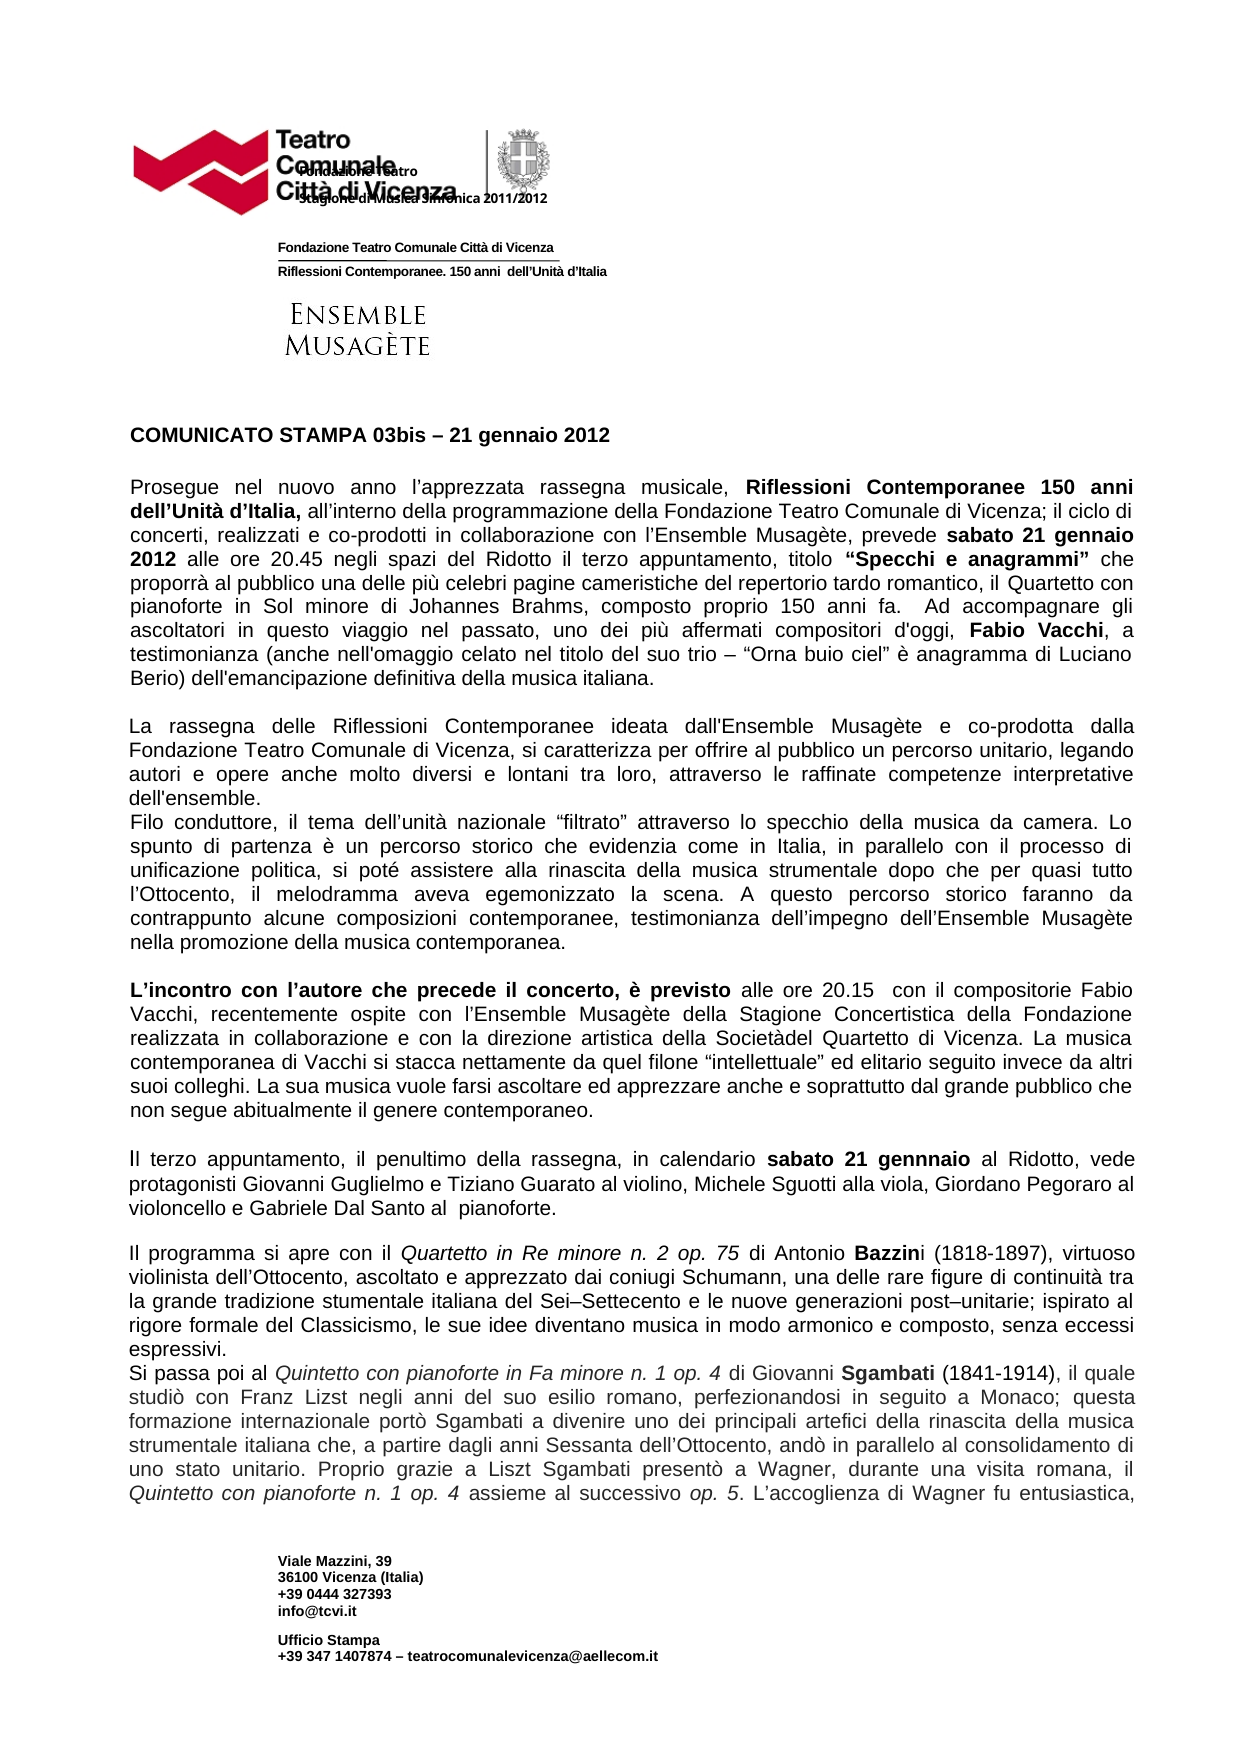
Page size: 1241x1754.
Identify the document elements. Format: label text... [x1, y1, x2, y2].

text Il terzo appuntamento, il penultimo della rassegna, in calendario sabato 21 gennnaio al Ridotto, vede protagonisti Giovanni Guglielmo e Tiziano Guarato al violino, Michele Sguotti alla viola, Giordano Pegoraro al violoncello e Gabriele Dal Santo al pianoforte. [129, 1145, 1135, 1220]
text Filo conduttore, il tema dell’unità nazionale “filtrato” attraverso lo specchio della musica da camera. Lo spunto di partenza è un percorso storico che evidenzia come in Italia, in parallelo con il processo di unificazione politica, si poté assistere alla rinascita della musica strumentale dopo che per quasi tutto l’Ottocento, il melodramma aveva egemonizzato la scena. A questo percorso storico faranno da contrappunto alcune composizioni contemporanee, testimonianza dell’impegno dell’Ensemble Musagète nella promozione della musica contemporanea. [130, 810, 1134, 954]
text COMUNICATO STAMPA 03bis – 21 gennaio 2012 [130, 423, 1134, 447]
text La rassegna delle Riflessioni Contemporanee ideata dall'Ensemble Musagète e co-prodotta dalla Fondazione Teatro Comunale di Vicenza, si caratterizza per offrire al pubblico un percorso unitario, legando autori e opere anche molto diversi e lontani tra loro, attraverso le raffinate competenze interpretative dell'ensemble. [129, 714, 1135, 810]
picture [109, 102, 563, 228]
picture [259, 281, 458, 381]
text Prosegue nel nuovo anno l’apprezzata rassegna musicale, Riflessioni Contemporanee 150 anni dell’Unità d’Italia, all’interno della programmazione della Fondazione Teatro Comunale di Vicenza; il ciclo di concerti, realizzati e co-prodotti in collaborazione con l’Ensemble Musagète, prevede sabato 21 gennaio 2012 alle ore 20.45 negli spazi del Ridotto il terzo appuntamento, titolo “Specchi e anagrammi” che proporrà al pubblico una delle più celebri pagine cameristiche del repertorio tardo romantico, il Quartetto con pianoforte in Sol minore di Johannes Brahms, composto proprio 150 anni fa. Ad accompagnare gli ascoltatori in questo viaggio nel passato, uno dei più affermati compositori d'oggi, Fabio Vacchi, a testimonianza (anche nell'omaggio celato nel titolo del suo trio – “Orna buio ciel” è anagramma di Luciano Berio) dell'emancipazione definitiva della musica italiana. [130, 474, 1134, 690]
text Il programma si apre con il Quartetto in Re minore n. 2 op. 75 di Antonio Bazzini (1818-1897), virtuoso violinista dell’Ottocento, ascoltato e apprezzato dai coniugi Schumann, una delle rare figure di continuità tra la grande tradizione stumentale italiana del Sei–Settecento e le nuove generazioni post–unitarie; ispirato al rigore formale del Classicismo, le sue idee diventano musica in modo armonico e composto, senza eccessi espressivi. [129, 1241, 1135, 1361]
text L’incontro con l’autore che precede il concerto, è previsto alle ore 20.15 con il compositorie Fabio Vacchi, recentemente ospite con l’Ensemble Musagète della Stagione Concertistica della Fondazione realizzata in collaborazione e con la direzione artistica della Societàdel Quartetto di Vicenza. La musica contemporanea di Vacchi si stacca nettamente da quel filone “intellettuale” ed elitario seguito invece da altri suoi colleghi. La sua musica vuole farsi ascoltare ed apprezzare anche e soprattutto dal grande pubblico che non segue abitualmente il genere contemporaneo. [130, 978, 1134, 1121]
